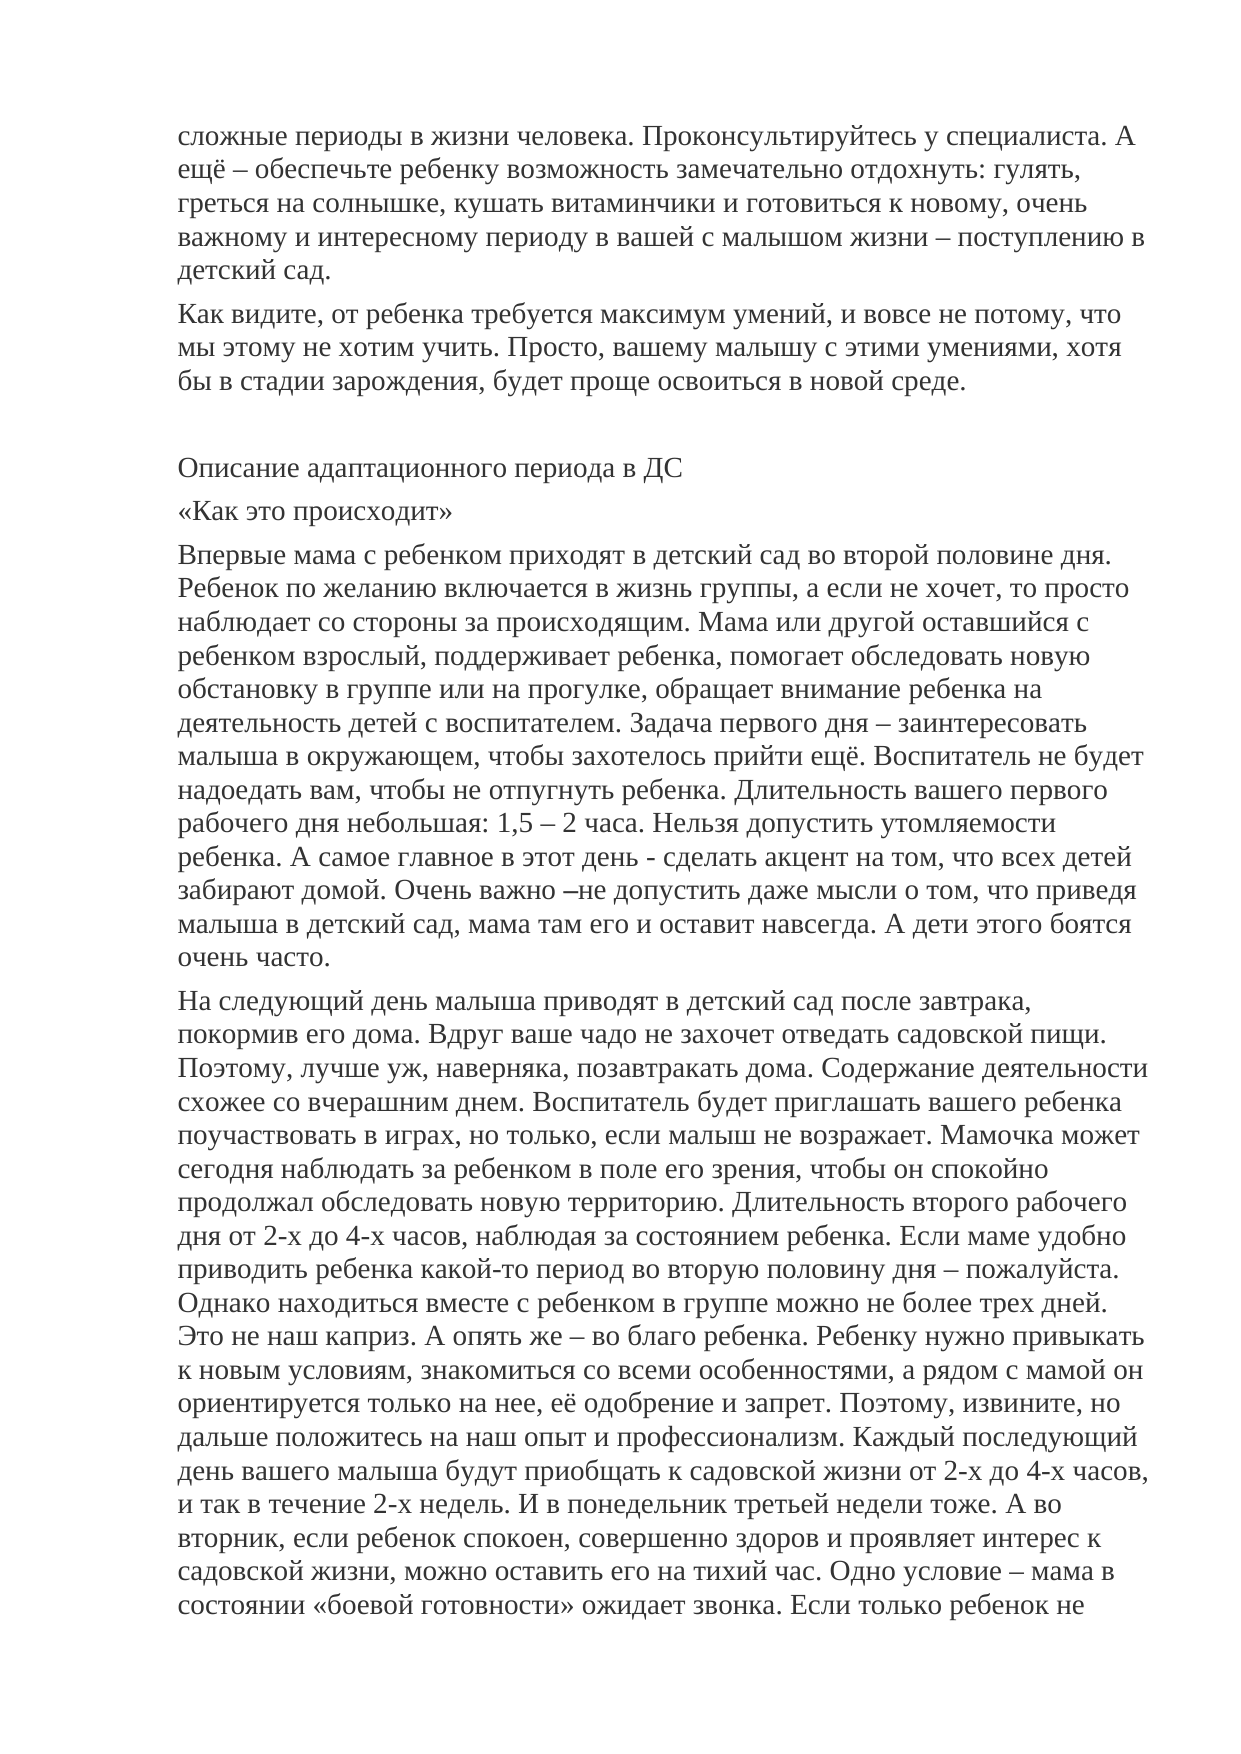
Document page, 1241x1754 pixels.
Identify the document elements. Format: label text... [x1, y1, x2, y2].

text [177, 118, 1152, 286]
text Впервые мама с ребенком приходят в детский сад во второй половине дня. Ребенок по желанию включается в жизнь группы, а если не хочет, то просто наблюдает со стороны за происходящим. Мама или другой оставшийся с ребенком взрослый, поддерживает ребенка, помогает обследовать новую обстановку в группе или на прогулке, обращает внимание ребенка на деятельность детей с воспитателем. Задача первого дня – заинтересовать малыша в окружающем, чтобы захотелось прийти ещё. Воспитатель не будет надоедать вам, чтобы не отпугнуть ребенка. Длительность вашего первого рабочего дня небольшая: 1,5 – 2 часа. Нельзя допустить утомляемости ребенка. А самое главное в этот день - сделать акцент на том, что всех детей забирают домой. Очень важно –не допустить даже мысли о том, что приведя малыша в детский сад, мама там его и оставит навсегда. А дети этого боятся очень часто. [177, 537, 1152, 973]
text Как видите, от ребенка требуется максимум умений, и вовсе не потому, что мы этому не хотим учить. Просто, вашему малышу с этими умениями, хотя бы в стадии зарождения, будет проще освоиться в новой среде. [177, 296, 1152, 396]
text Описание адаптационного периода в ДС [177, 450, 1152, 483]
text «Как это происходит» [177, 493, 1152, 527]
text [177, 983, 1152, 1620]
